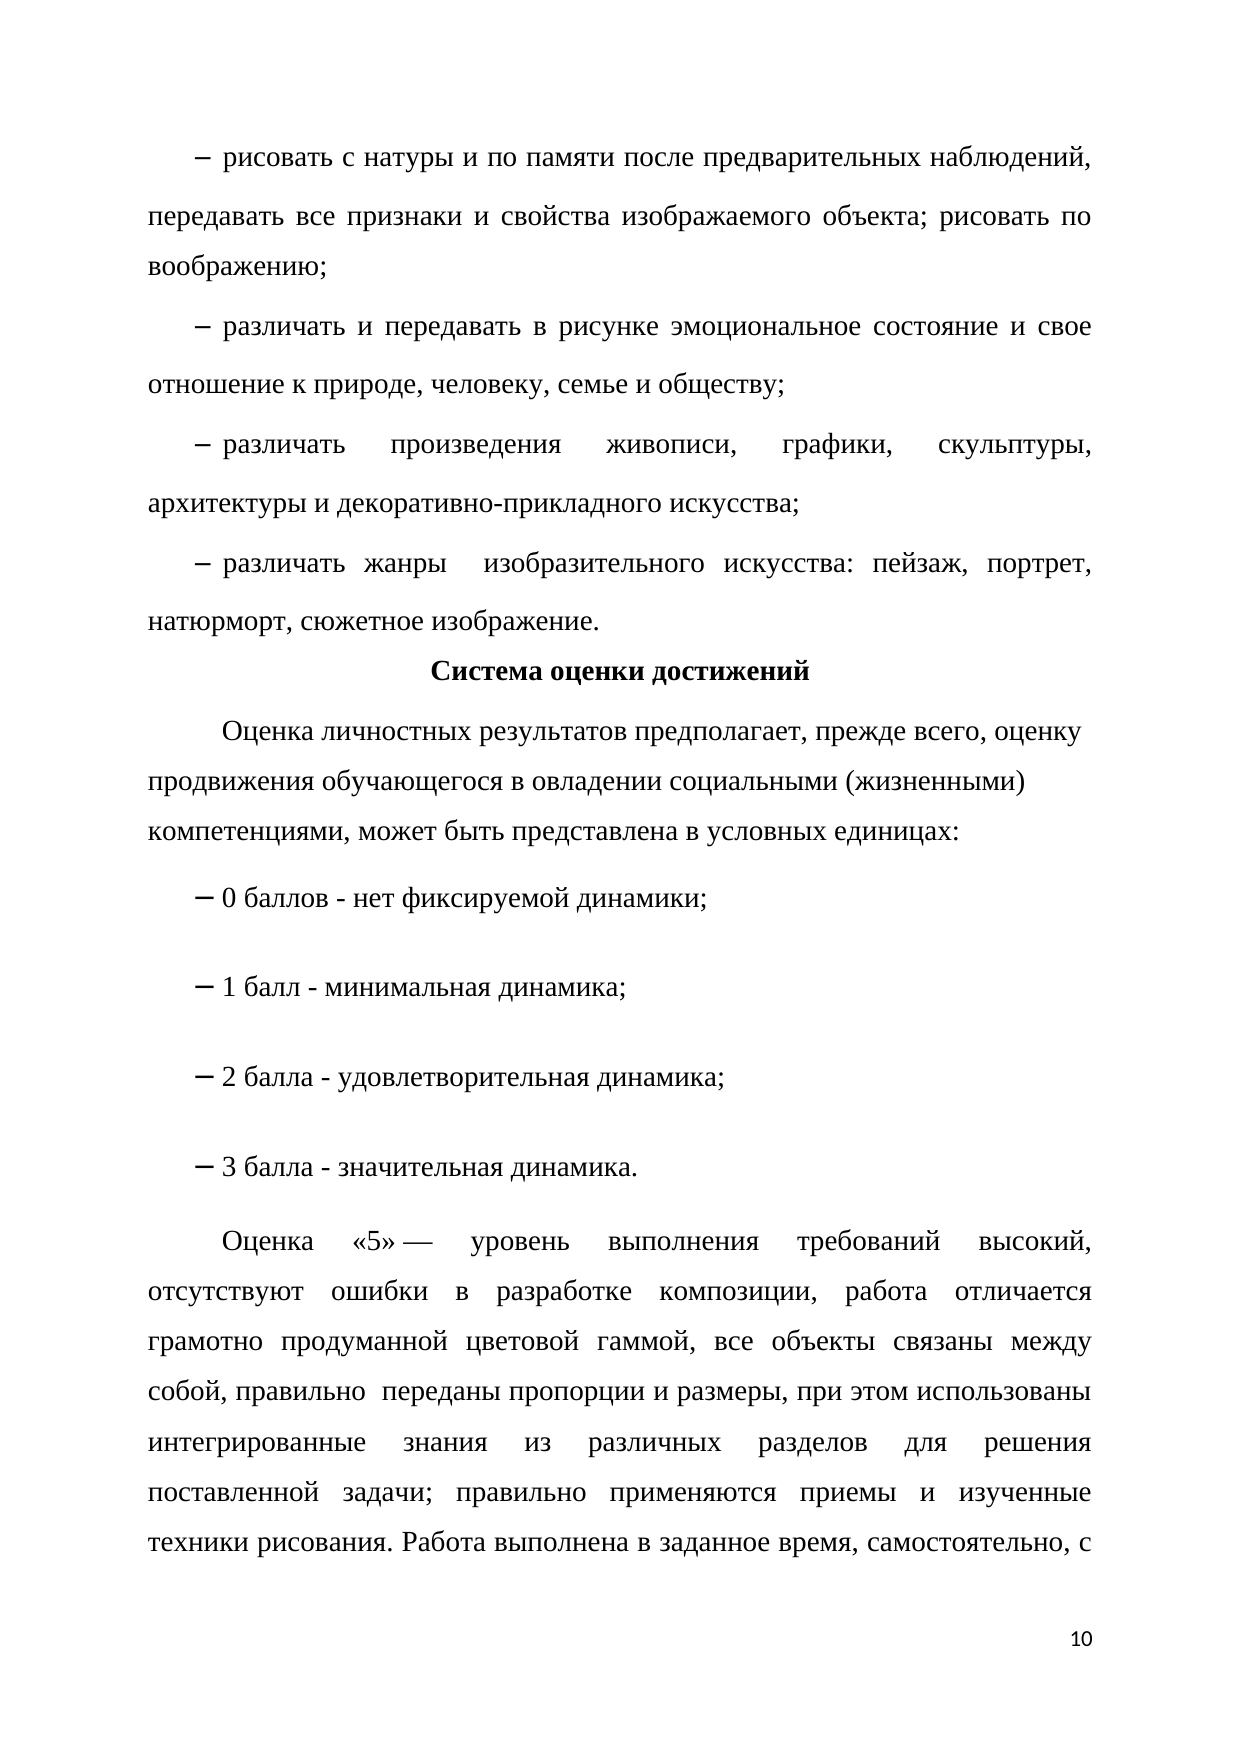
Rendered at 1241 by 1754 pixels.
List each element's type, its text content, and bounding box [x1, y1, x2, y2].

list различать жанры изобразительного искусства: пейзаж, портрет, натюрморт, сюжетное изображение. [148, 535, 1092, 637]
list 0 баллов - нет фиксируемой динамики; [148, 864, 1092, 924]
text Система оценки достижений [148, 653, 1092, 687]
list 2 балла - удовлетворительная динамика; [148, 1043, 1092, 1103]
list рисовать с натуры и по памяти после предварительных наблюдений, передавать все признаки и свойства изображаемого объекта; рисовать по воображению; [148, 130, 1092, 282]
text Оценка личностных результатов предполагает, прежде всего, оценку продвижения обучающегося в овладении социальными (жизненными) компетенциями, может быть представлена в условных единицах: [148, 713, 1092, 847]
list 3 балла - значительная динамика. [148, 1133, 1092, 1193]
list различать произведения живописи, графики, скульптуры, архитектуры и декоративно-прикладного искусства; [148, 417, 1092, 518]
list различать и передавать в рисунке эмоциональное состояние и свое отношение к природе, человеку, семье и обществу; [148, 298, 1092, 400]
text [148, 1223, 1092, 1558]
list 1 балл - минимальная динамика; [148, 953, 1092, 1013]
